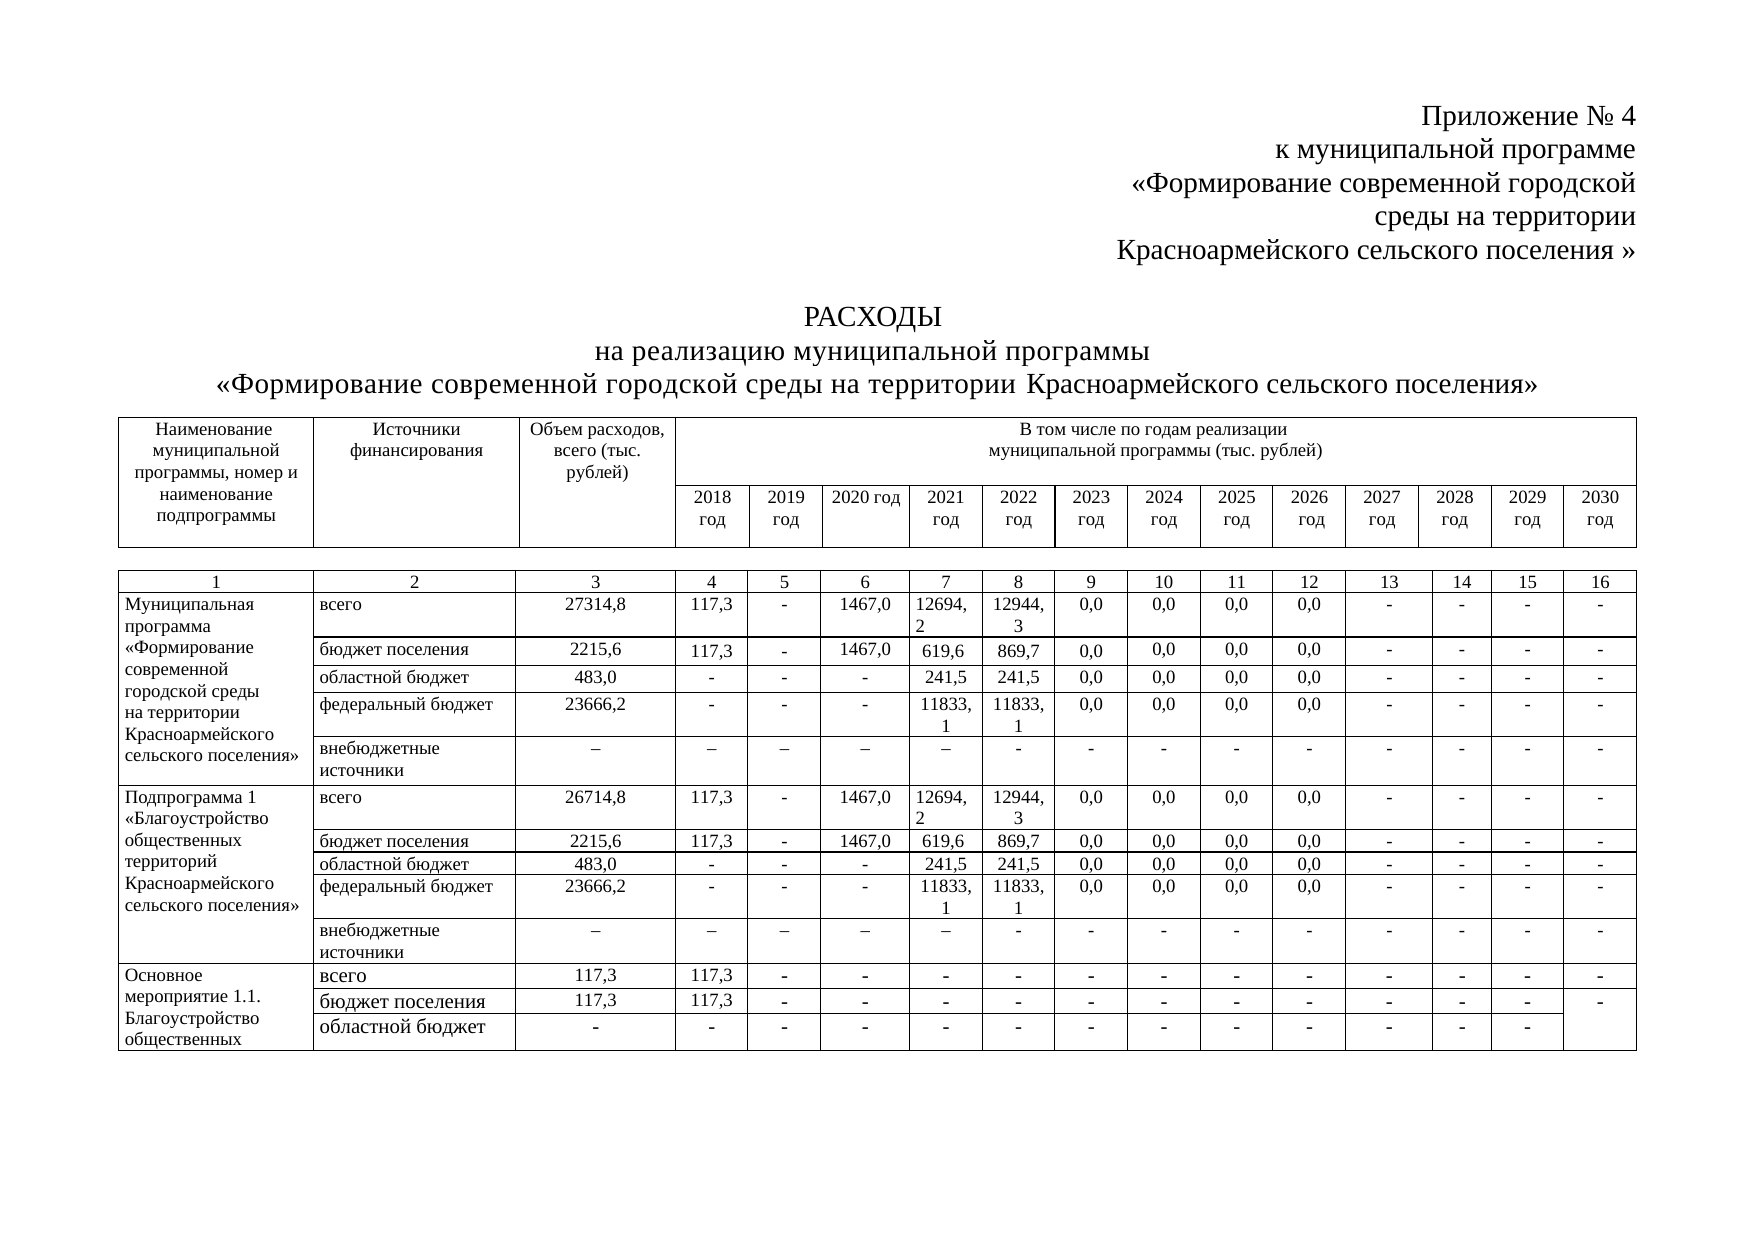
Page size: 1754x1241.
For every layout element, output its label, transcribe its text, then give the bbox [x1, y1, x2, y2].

table_cell - [676, 1014, 747, 1050]
table_cell – [821, 737, 909, 785]
table_cell - [676, 875, 747, 918]
table_cell 0,0 [1128, 853, 1200, 874]
table_cell - [748, 1014, 820, 1050]
table_cell - [821, 964, 909, 987]
table_cell - [1564, 919, 1636, 962]
table_cell 0,0 [1128, 786, 1200, 829]
table_header 4 [676, 571, 747, 592]
table_cell 23666,2 [516, 693, 675, 736]
table_cell 26714,8 [516, 786, 675, 829]
table_cell 2022 год [983, 486, 1054, 547]
table_cell 0,0 [1201, 638, 1272, 665]
table_cell - [1433, 638, 1491, 665]
table_cell Подпрограмма 1 «Благоустройство общественных территорий Красноармейского сельского поселения» [119, 786, 313, 962]
table_cell - [821, 853, 909, 874]
table_cell – [748, 737, 820, 785]
table_header 3 [516, 571, 675, 592]
table_cell - [1201, 964, 1272, 987]
table_cell 11833,1 [983, 875, 1054, 918]
table_cell 117,3 [676, 786, 747, 829]
table_cell - [1346, 964, 1432, 987]
table_cell - [1346, 737, 1432, 785]
table_cell 0,0 [1201, 830, 1272, 851]
table_cell 12944,3 [983, 593, 1054, 636]
table_header 13 [1346, 571, 1432, 592]
table_cell - [1564, 638, 1636, 665]
table_cell - [1128, 964, 1200, 987]
table_cell 0,0 [1055, 593, 1127, 636]
table_cell - [1055, 919, 1127, 962]
table_cell бюджет поселения [314, 989, 515, 1013]
table_header 6 [821, 571, 909, 592]
table_cell - [1492, 919, 1563, 962]
table_cell 2027 год [1346, 486, 1418, 547]
table_header 1 [119, 571, 313, 592]
table_cell - [1492, 593, 1563, 636]
table_cell внебюджетные источники [314, 919, 515, 962]
table_cell 0,0 [1201, 693, 1272, 736]
table_cell 0,0 [1273, 853, 1345, 874]
table_cell 2018 год [676, 486, 749, 547]
table_cell 2020 год [823, 486, 909, 547]
table_cell - [1346, 989, 1432, 1013]
table_cell - [983, 737, 1054, 785]
table_cell 0,0 [1201, 593, 1272, 636]
table_cell всего [314, 786, 515, 829]
table_cell 0,0 [1055, 666, 1127, 692]
table_header 9 [1055, 571, 1127, 592]
table_header 15 [1492, 571, 1563, 592]
table_cell областной бюджет [314, 853, 515, 874]
table_cell 117,3 [676, 964, 747, 987]
table_cell - [1492, 853, 1563, 874]
table_cell - [1492, 638, 1563, 665]
table_cell Основное мероприятие 1.1. Благоустройство общественных территорий Красноармейского сельского поселения [119, 964, 313, 1050]
table_header 8 [983, 571, 1054, 592]
table_cell областной бюджет [314, 666, 515, 692]
table_cell - [910, 1014, 982, 1050]
table_cell 117,3 [516, 964, 675, 987]
table_cell 241,5 [983, 853, 1054, 874]
table_cell - [821, 875, 909, 918]
table_cell - [748, 693, 820, 736]
table_cell 12944,3 [983, 786, 1054, 829]
table_cell всего [314, 964, 515, 987]
table_cell 2029 год [1492, 486, 1563, 547]
table_cell 1467,0 [821, 830, 909, 851]
table_cell - [748, 666, 820, 692]
table_cell – [910, 919, 982, 962]
table_cell - [1346, 786, 1432, 829]
table_cell - [676, 853, 747, 874]
table_cell 2023 год [1056, 486, 1127, 547]
table_cell - [1433, 737, 1491, 785]
table_cell - [748, 638, 820, 665]
table_cell 0,0 [1055, 853, 1127, 874]
table_cell - [821, 1014, 909, 1050]
table_cell 117,3 [676, 830, 747, 851]
table_cell 0,0 [1273, 786, 1345, 829]
table_cell - [1346, 666, 1432, 692]
table_cell 0,0 [1128, 666, 1200, 692]
table_cell - [1564, 853, 1636, 874]
table_cell 117,3 [676, 593, 747, 636]
table_cell - [1433, 875, 1491, 918]
table_cell - [1433, 786, 1491, 829]
table_cell 27314,8 [516, 593, 675, 636]
table_cell бюджет поселения [314, 638, 515, 665]
table_cell 0,0 [1273, 875, 1345, 918]
table_cell - [1564, 737, 1636, 785]
table_cell - [983, 989, 1054, 1013]
table_header 16 [1564, 571, 1636, 592]
table_cell 2019 год [750, 486, 822, 547]
table_cell 11833,1 [983, 693, 1054, 736]
table_cell 0,0 [1201, 666, 1272, 692]
text Красноармейского сельского поселения » [1017, 232, 1636, 266]
table_cell - [748, 786, 820, 829]
table_cell 0,0 [1055, 693, 1127, 736]
table_cell - [1564, 693, 1636, 736]
table_header 10 [1128, 571, 1200, 592]
table_cell - [821, 666, 909, 692]
table_cell - [1492, 830, 1563, 851]
table_cell - [1128, 989, 1200, 1013]
table_cell - [748, 853, 820, 874]
table_cell - [910, 989, 982, 1013]
table_cell всего [314, 593, 515, 636]
table_cell бюджет поселения [314, 830, 515, 851]
table_cell - [1492, 875, 1563, 918]
table_cell - [1128, 737, 1200, 785]
table_cell – [821, 919, 909, 962]
table_header 5 [748, 571, 820, 592]
table_cell - [1564, 964, 1636, 987]
table_header В том числе по годам реализации муниципальной программы (тыс. рублей) [676, 418, 1636, 485]
table_cell 1467,0 [821, 786, 909, 829]
table_cell - [1055, 1014, 1127, 1050]
table_cell Муниципальная программа «Формирование современной городской среды на территории Красноармейского сельского поселения» [119, 593, 313, 785]
table_cell - [1492, 786, 1563, 829]
table_cell - [1492, 964, 1563, 987]
table_cell 0,0 [1273, 830, 1345, 851]
table_cell 0,0 [1128, 593, 1200, 636]
table_cell 241,5 [983, 666, 1054, 692]
table_cell - [1433, 666, 1491, 692]
table_header 2 [314, 571, 515, 592]
table_cell - [821, 693, 909, 736]
table_cell 0,0 [1128, 875, 1200, 918]
table_cell - [1433, 919, 1491, 962]
table_cell - [1346, 638, 1432, 665]
table_cell - [1055, 737, 1127, 785]
table_cell - [676, 693, 747, 736]
table_cell 483,0 [516, 666, 675, 692]
table_cell - [1492, 1014, 1563, 1050]
table_header 14 [1433, 571, 1491, 592]
table_cell - [1201, 737, 1272, 785]
table_cell - [1564, 875, 1636, 918]
table_cell - [983, 1014, 1054, 1050]
table_cell 0,0 [1055, 830, 1127, 851]
table_cell – [676, 919, 747, 962]
table_header 11 [1201, 571, 1272, 592]
table_cell - [1201, 989, 1272, 1013]
table_cell 0,0 [1128, 830, 1200, 851]
table_cell – [516, 737, 675, 785]
table_header Объем расходов, всего (тыс. рублей) [520, 418, 675, 547]
table_cell 12694,2 [910, 593, 982, 636]
table_cell - [1492, 737, 1563, 785]
table_cell 0,0 [1201, 786, 1272, 829]
table_cell 483,0 [516, 853, 675, 874]
table_cell - [1492, 693, 1563, 736]
table_cell 0,0 [1273, 666, 1345, 692]
table_cell федеральный бюджет [314, 693, 515, 736]
table_cell - [1433, 853, 1491, 874]
table_cell - [1433, 989, 1491, 1013]
table_cell внебюджетные источники [314, 737, 515, 785]
table_cell 869,7 [983, 638, 1054, 665]
table_cell областной бюджет [314, 1014, 515, 1050]
table_cell 2215,6 [516, 638, 675, 665]
table_cell - [1055, 989, 1127, 1013]
table_cell - [1128, 919, 1200, 962]
table_cell - [1055, 964, 1127, 987]
table_cell 2021 год [910, 486, 982, 547]
table_cell - [1346, 693, 1432, 736]
table_cell – [676, 737, 747, 785]
table_cell 0,0 [1273, 638, 1345, 665]
table_cell 2026 год [1273, 486, 1345, 547]
table_cell 2028 год [1419, 486, 1491, 547]
table_cell 0,0 [1201, 875, 1272, 918]
table_cell 2215,6 [516, 830, 675, 851]
table_cell 241,5 [910, 666, 982, 692]
table_cell - [983, 964, 1054, 987]
table_cell 117,3 [676, 638, 747, 665]
table_cell 0,0 [1201, 853, 1272, 874]
table_cell 0,0 [1128, 693, 1200, 736]
table_cell - [1564, 989, 1636, 1050]
table_cell - [1273, 919, 1345, 962]
table_cell - [1201, 1014, 1272, 1050]
table_cell 619,6 [910, 638, 982, 665]
table_cell - [1201, 919, 1272, 962]
table_cell 0,0 [1128, 638, 1200, 665]
table_cell - [1433, 693, 1491, 736]
table_cell - [1346, 919, 1432, 962]
table_cell - [910, 964, 982, 987]
table_cell 619,6 [910, 830, 982, 851]
table_cell - [1564, 666, 1636, 692]
table_cell 2024 год [1128, 486, 1200, 547]
table_cell 869,7 [983, 830, 1054, 851]
table_cell – [910, 737, 982, 785]
table_cell - [1433, 830, 1491, 851]
table_cell - [1273, 737, 1345, 785]
table_cell – [748, 919, 820, 962]
table_cell - [748, 989, 820, 1013]
table_cell 2030 год [1564, 486, 1636, 547]
table_cell - [1346, 853, 1432, 874]
table_cell - [1492, 989, 1563, 1013]
table_cell 117,3 [516, 989, 675, 1013]
table_cell - [1433, 1014, 1491, 1050]
table_cell - [676, 666, 747, 692]
table_header 12 [1273, 571, 1345, 592]
table_cell - [748, 830, 820, 851]
text РАСХОДЫ на реализацию муниципальной программы «Формирование современной городской среды на территории Красноармейского сельского поселения» [118, 299, 1636, 400]
text «Формирование современной городской среды на территории [1017, 165, 1636, 232]
table_cell 12694,2 [910, 786, 982, 829]
table_cell 2025 год [1201, 486, 1272, 547]
text Приложение № 4 к муниципальной программе [1078, 98, 1636, 165]
table_cell федеральный бюджет [314, 875, 515, 918]
table_cell - [748, 593, 820, 636]
table_cell 0,0 [1055, 875, 1127, 918]
table_cell - [1346, 830, 1432, 851]
table_cell - [1346, 1014, 1432, 1050]
table_cell 0,0 [1273, 593, 1345, 636]
table_cell 241,5 [910, 853, 982, 874]
table_cell 11833,1 [910, 693, 982, 736]
table_cell 0,0 [1055, 786, 1127, 829]
table_cell 1467,0 [821, 593, 909, 636]
table_cell - [1346, 593, 1432, 636]
table_cell - [1492, 666, 1563, 692]
table_header 7 [910, 571, 982, 592]
table_cell – [516, 919, 675, 962]
table_cell - [1564, 593, 1636, 636]
table_cell - [1564, 830, 1636, 851]
table_cell 117,3 [676, 989, 747, 1013]
table_header Наименование муниципальной программы, номер и наименование подпрограммы [119, 418, 313, 547]
table_cell 0,0 [1273, 693, 1345, 736]
table_cell 11833,1 [910, 875, 982, 918]
table_cell - [1433, 593, 1491, 636]
table_cell - [516, 1014, 675, 1050]
table_header Источники финансирования [314, 418, 519, 547]
table_cell - [1433, 964, 1491, 987]
table_cell - [983, 919, 1054, 962]
table_cell - [1273, 964, 1345, 987]
table_cell - [821, 989, 909, 1013]
table_cell 23666,2 [516, 875, 675, 918]
table_cell - [748, 964, 820, 987]
table_cell - [1346, 875, 1432, 918]
table_cell - [748, 875, 820, 918]
table_cell - [1273, 1014, 1345, 1050]
table_cell - [1128, 1014, 1200, 1050]
table_cell 0,0 [1055, 638, 1127, 665]
table_cell - [1564, 786, 1636, 829]
table_cell - [1273, 989, 1345, 1013]
table_cell 1467,0 [821, 638, 909, 665]
